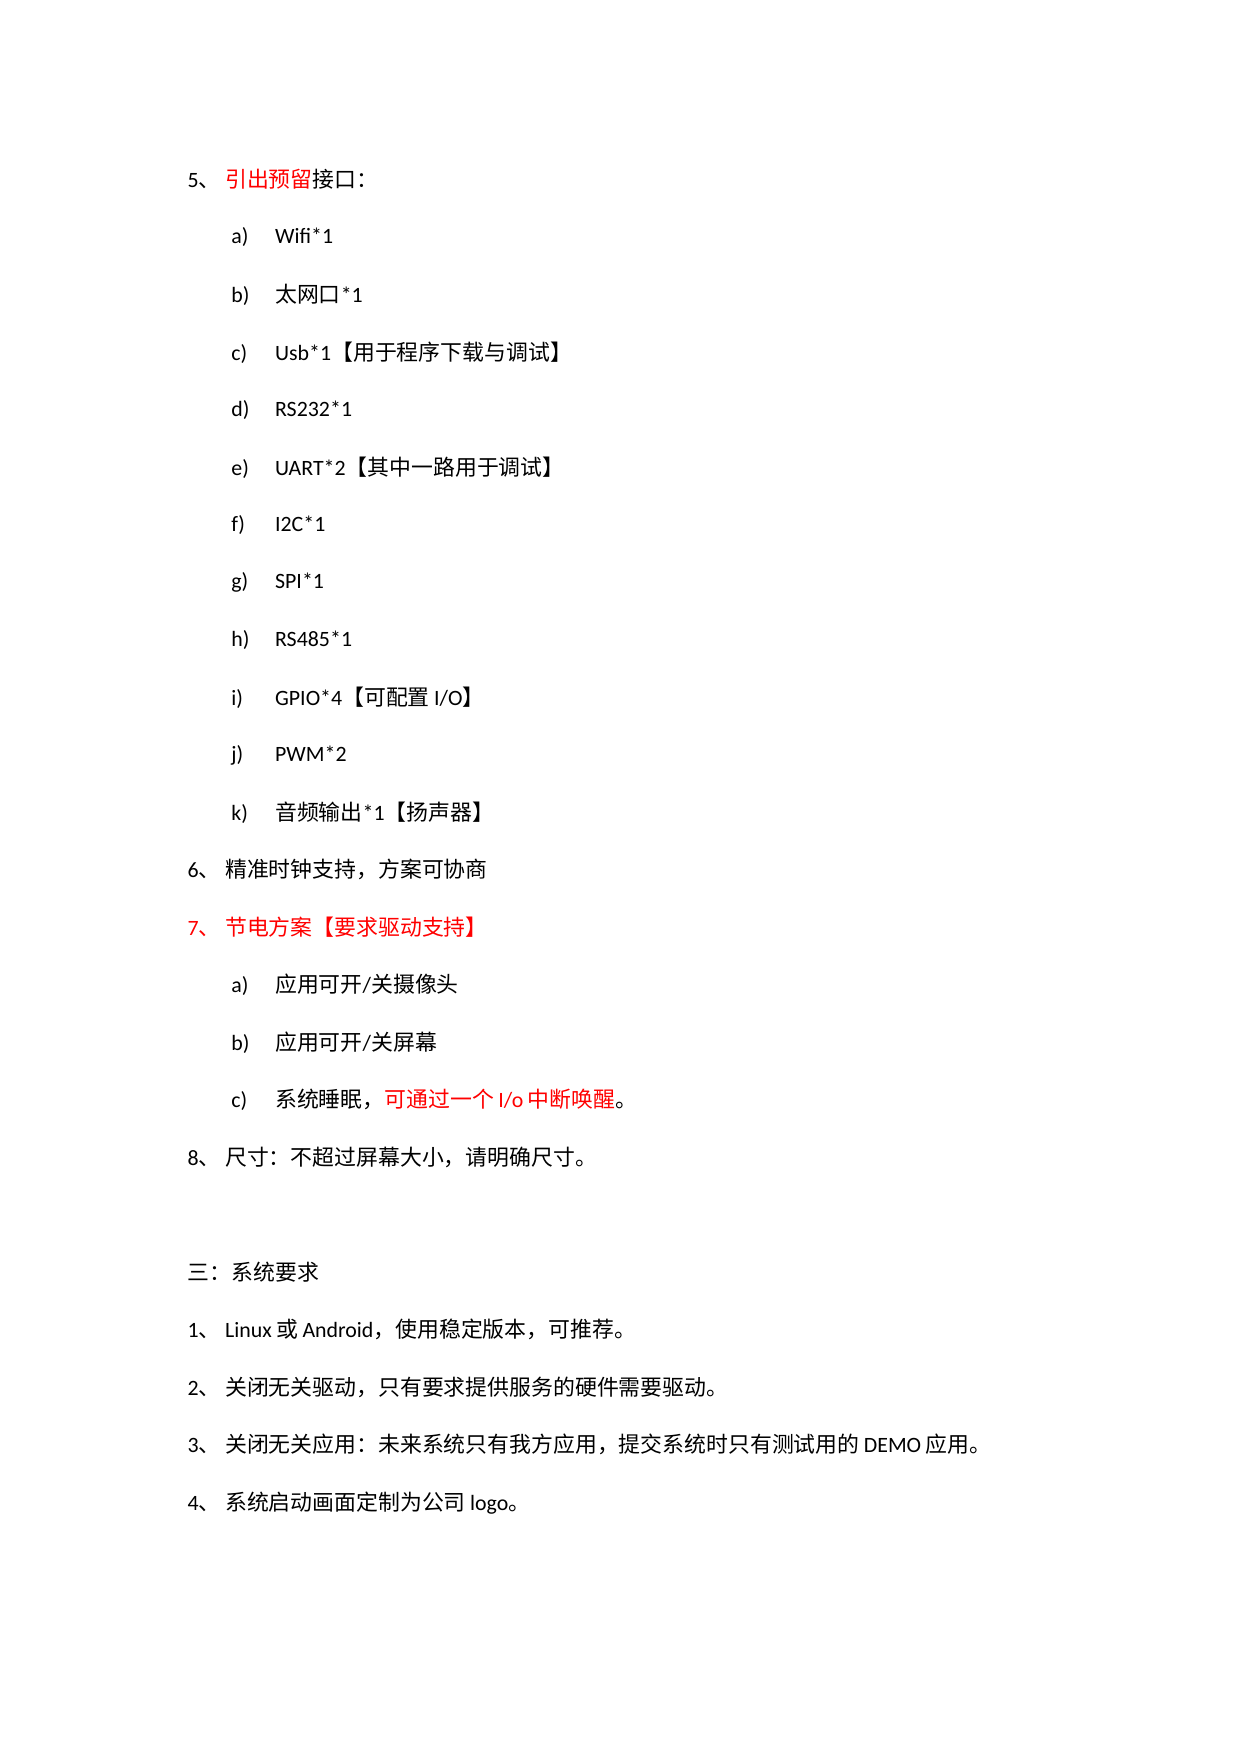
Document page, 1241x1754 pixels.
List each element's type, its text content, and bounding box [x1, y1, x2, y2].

list 太网口*1 [231, 277, 1053, 309]
list Linux或Android，使用稳定版本，可推荐。 [187, 1312, 1053, 1344]
list 尺寸：不超过屏幕大小，请明确尺寸。 [187, 1139, 1053, 1172]
list SPI*1 [231, 564, 1053, 597]
list RS232*1 [231, 392, 1053, 424]
list GPIO*4【可配置I/O】 [231, 679, 1053, 712]
list UART*2【其中一路用于调试】 [231, 449, 1053, 482]
list RS485*1 [231, 622, 1053, 654]
list 节电方案【要求驱动支持】 [187, 909, 1053, 942]
list 音频输出*1【扬声器】 [231, 794, 1053, 827]
list 系统睡眠，可通过一个I/o中断唤醒。 [231, 1082, 1053, 1114]
list PWM*2 [231, 737, 1053, 769]
list 应用可开/关摄像头 [231, 967, 1053, 999]
list 系统启动画面定制为公司logo。 [187, 1484, 1053, 1517]
list 关闭无关驱动，只有要求提供服务的硬件需要驱动。 [187, 1369, 1053, 1402]
list 精准时钟支持，方案可协商 [187, 852, 1053, 884]
list I2C*1 [231, 507, 1053, 539]
list 引出预留接口： [187, 162, 1053, 194]
list 关闭无关应用：未来系统只有我方应用，提交系统时只有测试用的DEMO应用。 [187, 1427, 1053, 1459]
list Wifi*1 [231, 219, 1053, 252]
list 应用可开/关屏幕 [231, 1024, 1053, 1057]
list Usb*1【用于程序下载与调试】 [231, 334, 1053, 367]
text 三：系统要求 [187, 1254, 1053, 1287]
